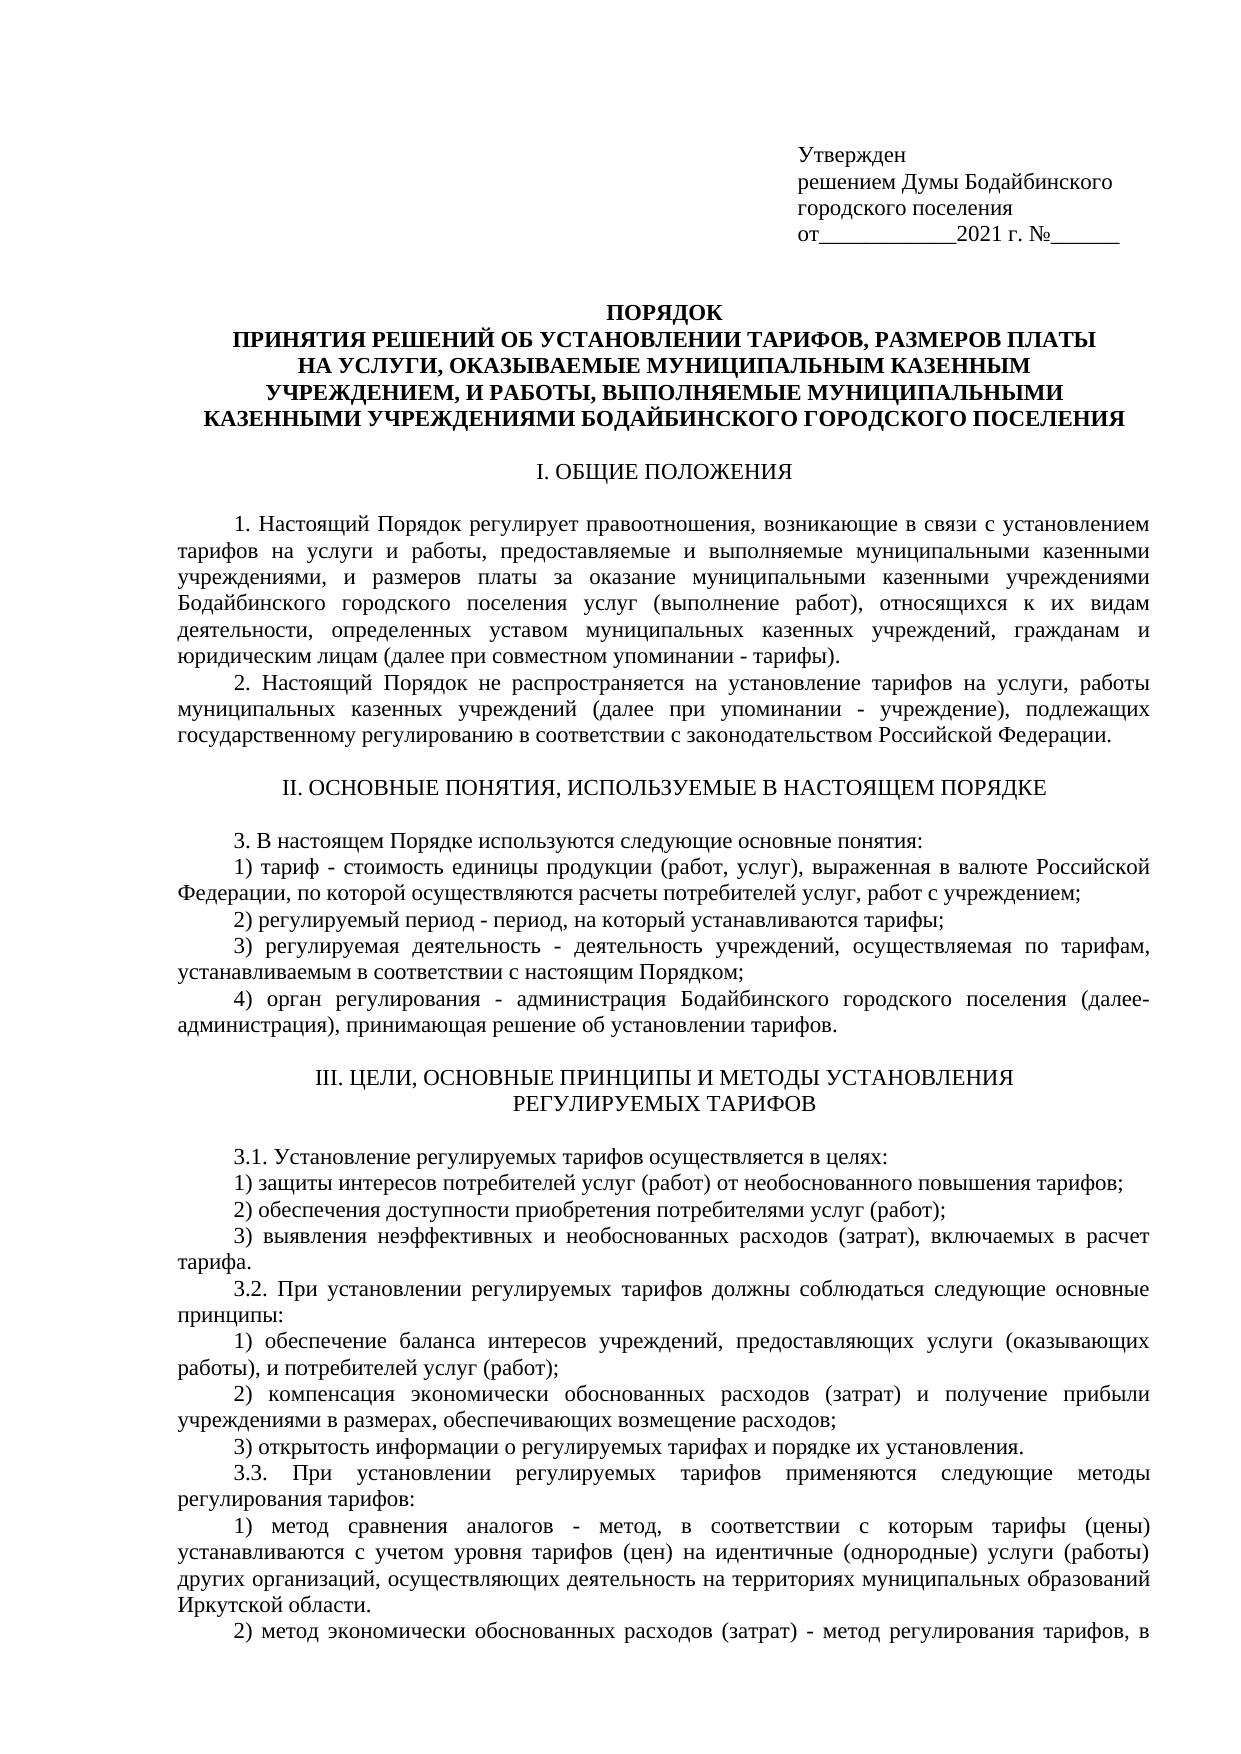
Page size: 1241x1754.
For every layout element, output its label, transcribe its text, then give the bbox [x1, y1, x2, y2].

text 1) обеспечение баланса интересов учреждений, предоставляющих услуги (оказывающих работы), и потребителей услуг (работ); [177, 1327, 1152, 1380]
text решением Думы Бодайбинского [797, 168, 1152, 194]
text II. ОСНОВНЫЕ ПОНЯТИЯ, ИСПОЛЬЗУЕМЫЕ В НАСТОЯЩЕМ ПОРЯДКЕ [177, 774, 1152, 800]
title ПОРЯДОК [177, 299, 1152, 326]
text 3) выявления неэффективных и необоснованных расходов (затрат), включаемых в расчет тарифа. [177, 1222, 1152, 1275]
text 1) защиты интересов потребителей услуг (работ) от необоснованного повышения тарифов; [177, 1169, 1152, 1196]
text 4) орган регулирования - администрация Бодайбинского городского поселения (далее- администрация), принимающая решение об установлении тарифов. [177, 985, 1152, 1037]
text 2) регулируемый период - период, на который устанавливаются тарифы; [177, 906, 1152, 932]
text 3. В настоящем Порядке используются следующие основные понятия: [177, 827, 1152, 853]
text 3) открытость информации о регулируемых тарифах и порядке их установления. [177, 1433, 1152, 1459]
text городского поселения [797, 194, 1152, 220]
text от____________2021 г. №______ [797, 220, 1152, 247]
text 2) компенсация экономически обоснованных расходов (затрат) и получение прибыли учреждениями в размерах, обеспечивающих возмещение расходов; [177, 1380, 1152, 1433]
title КАЗЕННЫМИ УЧРЕЖДЕНИЯМИ БОДАЙБИНСКОГО ГОРОДСКОГО ПОСЕЛЕНИЯ [177, 405, 1152, 431]
title РЕГУЛИРУЕМЫХ ТАРИФОВ [177, 1090, 1152, 1117]
text I. ОБЩИЕ ПОЛОЖЕНИЯ [177, 458, 1152, 484]
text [177, 1617, 1152, 1644]
title УЧРЕЖДЕНИЕМ, И РАБОТЫ, ВЫПОЛНЯЕМЫЕ МУНИЦИПАЛЬНЫМИ [177, 378, 1152, 405]
text 3) регулируемая деятельность - деятельность учреждений, осуществляемая по тарифам, устанавливаемым в соответствии с настоящим Порядком; [177, 932, 1152, 985]
text 1. Настоящий Порядок регулирует правоотношения, возникающие в связи с установлением тарифов на услуги и работы, предоставляемые и выполняемые муниципальными казенными учреждениями, и размеров платы за оказание муниципальными казенными учреждениями Бодайбинского городского поселения услуг (выполнение работ), относящихся к их видам деятельности, определенных уставом муниципальных казенных учреждений, гражданам и юридическим лицам (далее при совместном упоминании - тарифы). [177, 510, 1152, 668]
title НА УСЛУГИ, ОКАЗЫВАЕМЫЕ МУНИЦИПАЛЬНЫМ КАЗЕННЫМ [177, 352, 1152, 378]
text 1) тариф - стоимость единицы продукции (работ, услуг), выраженная в валюте Российской Федерации, по которой осуществляются расчеты потребителей услуг, работ с учреждением; [177, 853, 1152, 906]
text 3.3. При установлении регулируемых тарифов применяются следующие методы регулирования тарифов: [177, 1459, 1152, 1512]
title III. ЦЕЛИ, ОСНОВНЫЕ ПРИНЦИПЫ И МЕТОДЫ УСТАНОВЛЕНИЯ [177, 1064, 1152, 1090]
text 2. Настоящий Порядок не распространяется на установление тарифов на услуги, работы муниципальных казенных учреждений (далее при упоминании - учреждение), подлежащих государственному регулированию в соответствии с законодательством Российской Федерации. [177, 668, 1152, 748]
text 3.1. Установление регулируемых тарифов осуществляется в целях: [177, 1143, 1152, 1169]
text Утвержден [797, 141, 1152, 168]
title ПРИНЯТИЯ РЕШЕНИЙ ОБ УСТАНОВЛЕНИИ ТАРИФОВ, РАЗМЕРОВ ПЛАТЫ [177, 326, 1152, 352]
text 1) метод сравнения аналогов - метод, в соответствии с которым тарифы (цены) устанавливаются с учетом уровня тарифов (цен) на идентичные (однородные) услуги (работы) других организаций, осуществляющих деятельность на территориях муниципальных образований Иркутской области. [177, 1512, 1152, 1617]
text 3.2. При установлении регулируемых тарифов должны соблюдаться следующие основные принципы: [177, 1275, 1152, 1327]
text 2) обеспечения доступности приобретения потребителями услуг (работ); [177, 1196, 1152, 1222]
